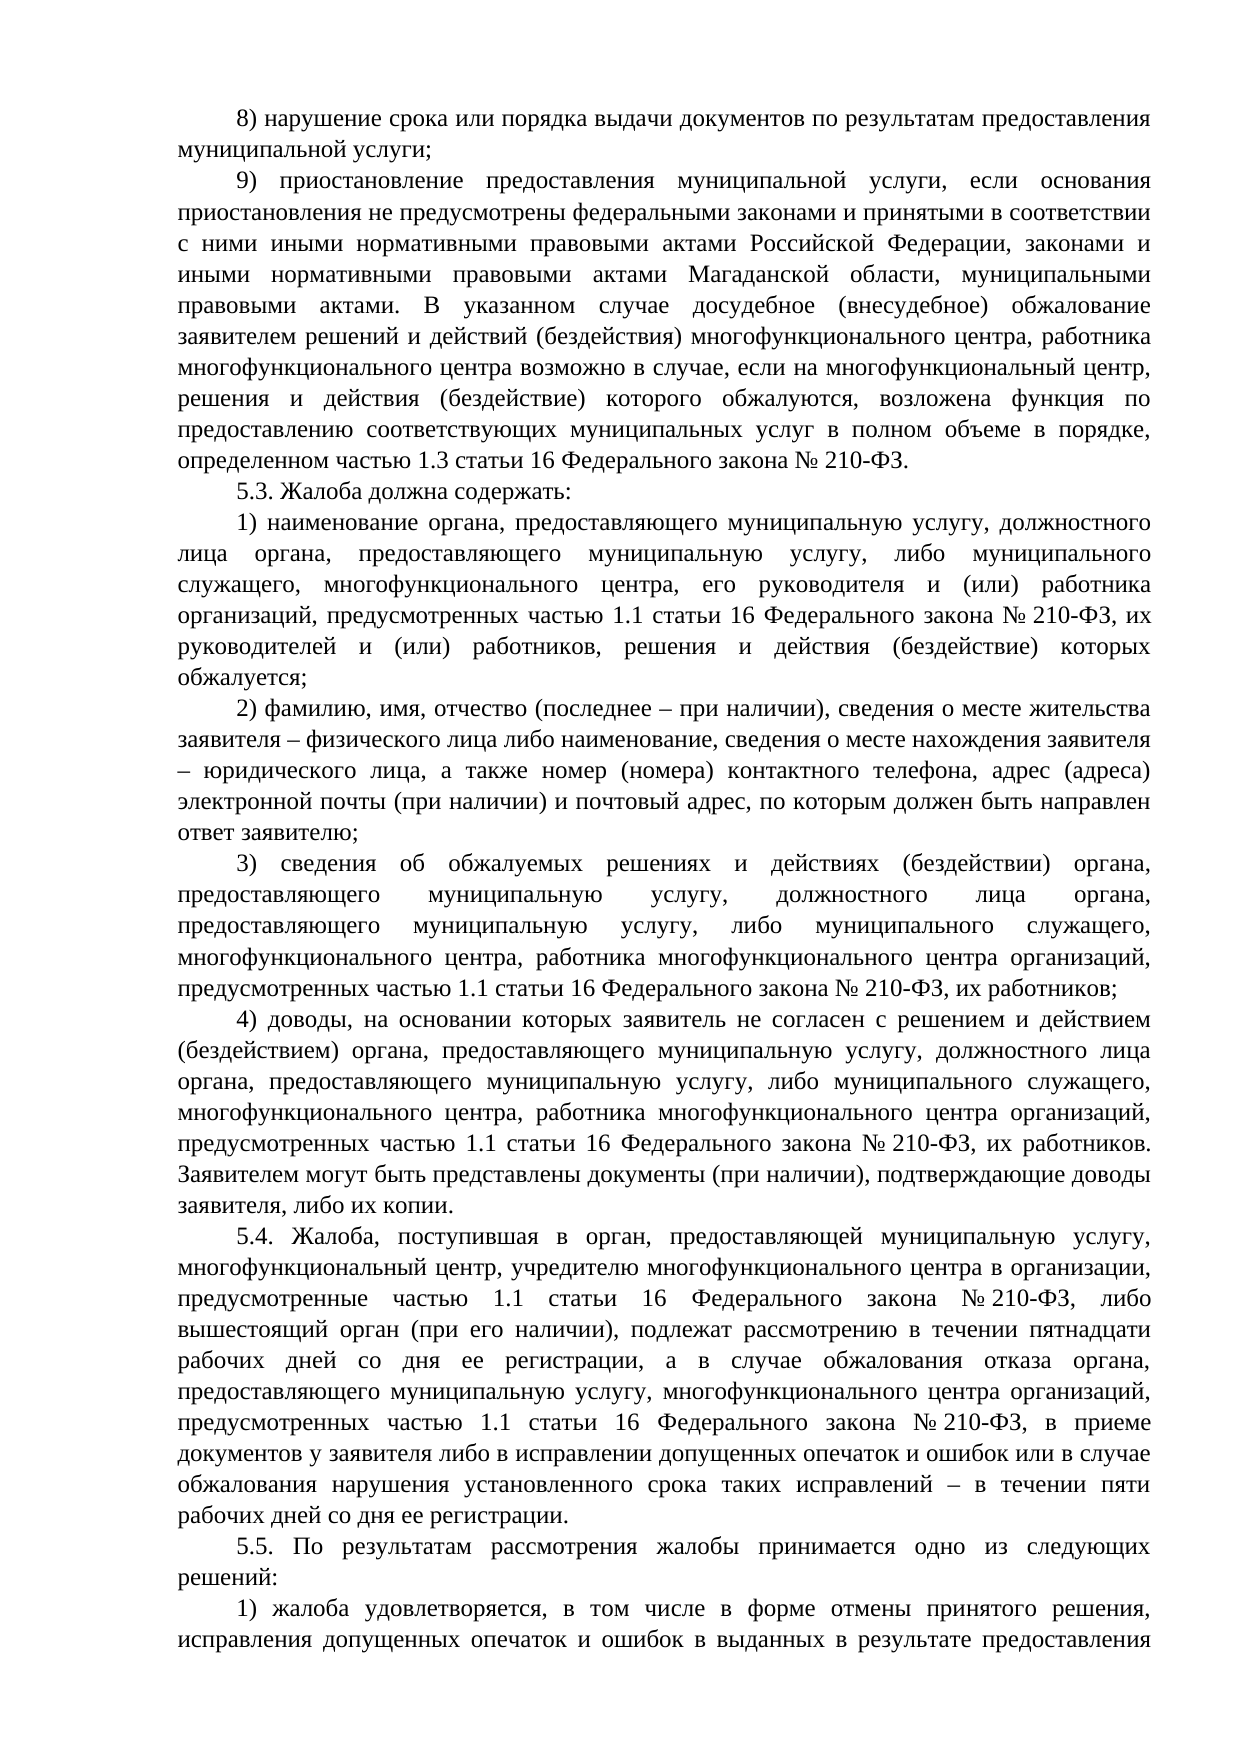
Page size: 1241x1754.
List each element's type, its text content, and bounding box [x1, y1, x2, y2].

text 1) наименование органа, предоставляющего муниципальную услугу, должностного лица органа, предоставляющего муниципальную услугу, либо муниципального служащего, многофункционального центра, его руководителя и (или) работника организаций, предусмотренных частью 1.1 статьи 16 Федерального закона № 210-ФЗ, их руководителей и (или) работников, решения и действия (бездействие) которых обжалуется; [177, 507, 1152, 691]
text 3) сведения об обжалуемых решениях и действиях (бездействии) органа, предоставляющего муниципальную услугу, должностного лица органа, предоставляющего муниципальную услугу, либо муниципального служащего, многофункционального центра, работника многофункционального центра организаций, предусмотренных частью 1.1 статьи 16 Федерального закона № 210-ФЗ, их работников; [177, 848, 1152, 1001]
text 5.4. Жалоба, поступившая в орган, предоставляющей муниципальную услугу, многофункциональный центр, учредителю многофункционального центра в организации, предусмотренные частью 1.1 статьи 16 Федерального закона № 210-ФЗ, либо вышестоящий орган (при его наличии), подлежат рассмотрению в течении пятнадцати рабочих дней со дня ее регистрации, а в случае обжалования отказа органа, предоставляющего муниципальную услугу, многофункционального центра организаций, предусмотренных частью 1.1 статьи 16 Федерального закона № 210-ФЗ, в приеме документов у заявителя либо в исправлении допущенных опечаток и ошибок или в случае обжалования нарушения установленного срока таких исправлений – в течении пяти рабочих дней со дня ее регистрации. [177, 1221, 1152, 1529]
text 5.5. По результатам рассмотрения жалобы принимается одно из следующих решений: [177, 1531, 1152, 1591]
text 9) приостановление предоставления муниципальной услуги, если основания приостановления не предусмотрены федеральными законами и принятыми в соответствии с ними иными нормативными правовыми актами Российской Федерации, законами и иными нормативными правовыми актами Магаданской области, муниципальными правовыми актами. В указанном случае досудебное (внесудебное) обжалование заявителем решений и действий (бездействия) многофункционального центра, работника многофункционального центра возможно в случае, если на многофункциональный центр, решения и действия (бездействие) которого обжалуются, возложена функция по предоставлению соответствующих муниципальных услуг в полном объеме в порядке, определенном частью 1.3 статьи 16 Федерального закона № 210-ФЗ. [177, 166, 1152, 474]
text 2) фамилию, имя, отчество (последнее – при наличии), сведения о месте жительства заявителя – физического лица либо наименование, сведения о месте нахождения заявителя – юридического лица, а также номер (номера) контактного телефона, адрес (адреса) электронной почты (при наличии) и почтовый адрес, по которым должен быть направлен ответ заявителю; [177, 693, 1152, 846]
text 8) нарушение срока или порядка выдачи документов по результатам предоставления муниципальной услуги; [177, 103, 1152, 163]
text 5.3. Жалоба должна содержать: [177, 476, 1152, 505]
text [177, 1593, 1152, 1653]
text 4) доводы, на основании которых заявитель не согласен с решением и действием (бездействием) органа, предоставляющего муниципальную услугу, должностного лица органа, предоставляющего муниципальную услугу, либо муниципального служащего, многофункционального центра, работника многофункционального центра организаций, предусмотренных частью 1.1 статьи 16 Федерального закона № 210-ФЗ, их работников. Заявителем могут быть представлены документы (при наличии), подтверждающие доводы заявителя, либо их копии. [177, 1004, 1152, 1219]
